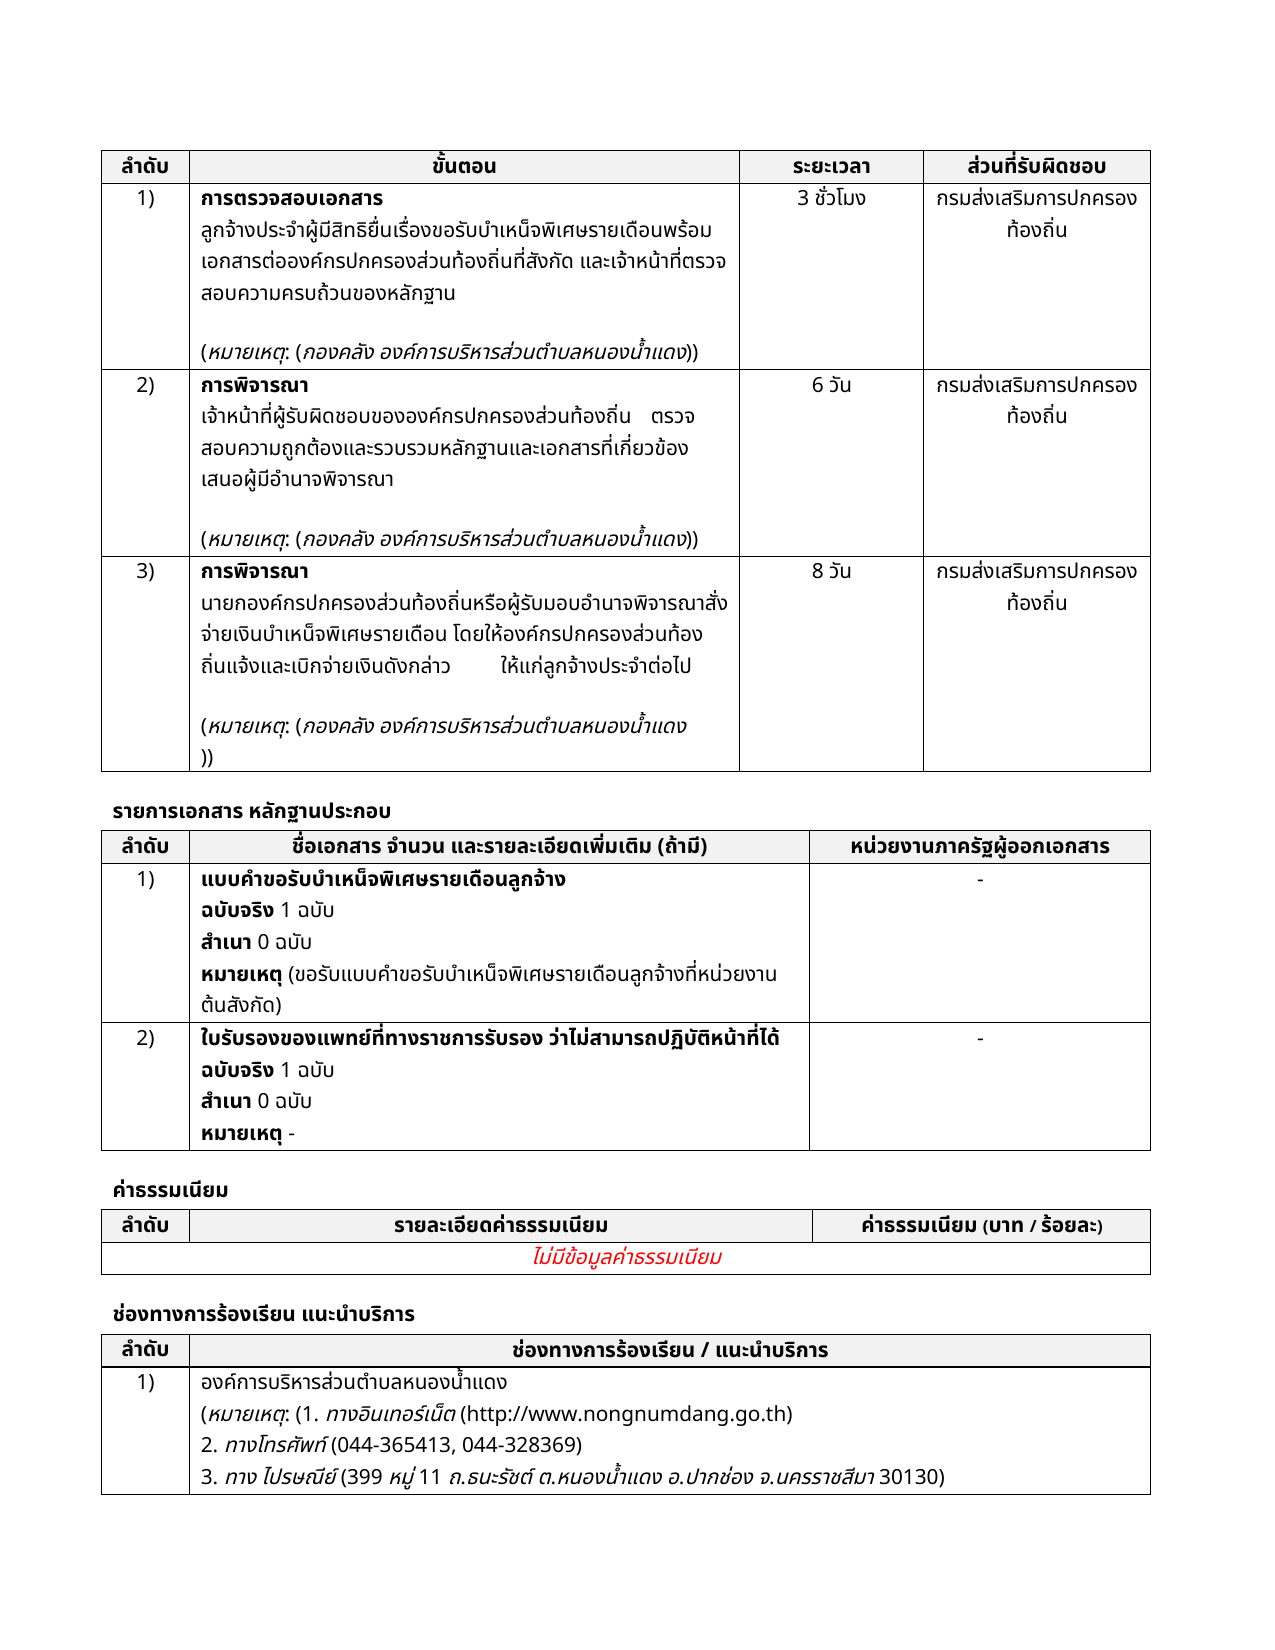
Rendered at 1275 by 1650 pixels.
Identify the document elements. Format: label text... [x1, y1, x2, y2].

table_cell 1) [102, 184, 189, 369]
table_cell 3) [102, 557, 189, 771]
text ค่าธรรมเนียม [112, 1175, 1162, 1207]
table_cell กรมส่งเสริมการปกครองท้องถิ่น [924, 557, 1150, 771]
table_cell - [810, 864, 1150, 1022]
table_header ลำดับ [102, 831, 189, 863]
table_header หน่วยงานภาครัฐผู้ออกเอกสาร [810, 831, 1150, 863]
table_cell 1) [102, 1368, 189, 1494]
table_cell 3 ชั่วโมง [740, 184, 923, 369]
table_header ลำดับ [102, 151, 189, 182]
table_header ลำดับ [102, 1210, 189, 1242]
table_header ระยะเวลา [740, 151, 923, 182]
table_cell ไม่มีข้อมูลค่าธรรมเนียม [102, 1243, 1150, 1274]
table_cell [190, 1368, 1150, 1494]
table_cell 6 วัน [740, 370, 923, 556]
table_header รายละเอียดค่าธรรมเนียม [190, 1210, 812, 1242]
table_cell 1) [102, 864, 189, 1022]
text ช่องทางการร้องเรียน แนะนำบริการ [112, 1300, 1162, 1331]
table_header ชื่อเอกสาร จำนวน และรายละเอียดเพิ่มเติม (ถ้ามี) [190, 831, 809, 863]
table_cell 2) [102, 1023, 189, 1150]
table_cell กรมส่งเสริมการปกครองท้องถิ่น [924, 370, 1150, 556]
table_cell แบบคำขอรับบำเหน็จพิเศษรายเดือนลูกจ้าง ฉบับจริง 1 ฉบับ สำเนา 0 ฉบับ (ขอรับแบบคำขอรับบำเหน็จพิเศษรายเดือนลูกจ้างที่หน่วยงานต้นสังกัด) [190, 864, 809, 1022]
table_cell 2) [102, 370, 189, 556]
table_cell - [810, 1023, 1150, 1150]
table_header ช่องทางการร้องเรียน / แนะนำบริการ [190, 1335, 1150, 1366]
table_header ค่าธรรมเนียม (บาท / ร้อยละ) [813, 1210, 1150, 1242]
table_cell กรมส่งเสริมการปกครองท้องถิ่น [924, 184, 1150, 369]
table_cell 8 วัน [740, 557, 923, 771]
table_cell การพิจารณา นายกองค์กรปกครองส่วนท้องถิ่นหรือผู้รับมอบอำนาจพิจารณาสั่งจ่ายเงินบำเหน็จพิเศษรายเดือน โดยให้องค์กรปกครองส่วนท้องถิ่นแจ้งและเบิกจ่ายเงินดังกล่าว ให้แก่ลูกจ้างประจำต่อไป (หมายเหตุ: (กองคลัง องค์การบริหารส่วนตำบลหนองน้ำแดง )) [190, 557, 739, 771]
table_cell ใบรับรองของแพทย์ที่ทางราชการรับรอง ว่าไม่สามารถปฏิบัติหน้าที่ได้ ฉบับจริง 1 ฉบับ สำเนา 0 ฉบับ - [190, 1023, 809, 1150]
table_header ส่วนที่รับผิดชอบ [924, 151, 1150, 182]
table_header ขั้นตอน [190, 151, 739, 182]
table_header ลำดับ [102, 1335, 189, 1366]
table_cell การตรวจสอบเอกสาร ลูกจ้างประจำผู้มีสิทธิยื่นเรื่องขอรับบำเหน็จพิเศษรายเดือนพร้อมเอกสารต่อองค์กรปกครองส่วนท้องถิ่นที่สังกัด และเจ้าหน้าที่ตรวจสอบความครบถ้วนของหลักฐาน (หมายเหตุ: (กองคลัง องค์การบริหารส่วนตำบลหนองน้ำแดง)) [190, 184, 739, 369]
table_cell การพิจารณา เจ้าหน้าที่ผู้รับผิดชอบขององค์กรปกครองส่วนท้องถิ่น ตรวจสอบความถูกต้องและรวบรวมหลักฐานและเอกสารที่เกี่ยวข้องเสนอผู้มีอำนาจพิจารณา (หมายเหตุ: (กองคลัง องค์การบริหารส่วนตำบลหนองน้ำแดง)) [190, 370, 739, 556]
text รายการเอกสาร หลักฐานประกอบ [112, 796, 1162, 828]
